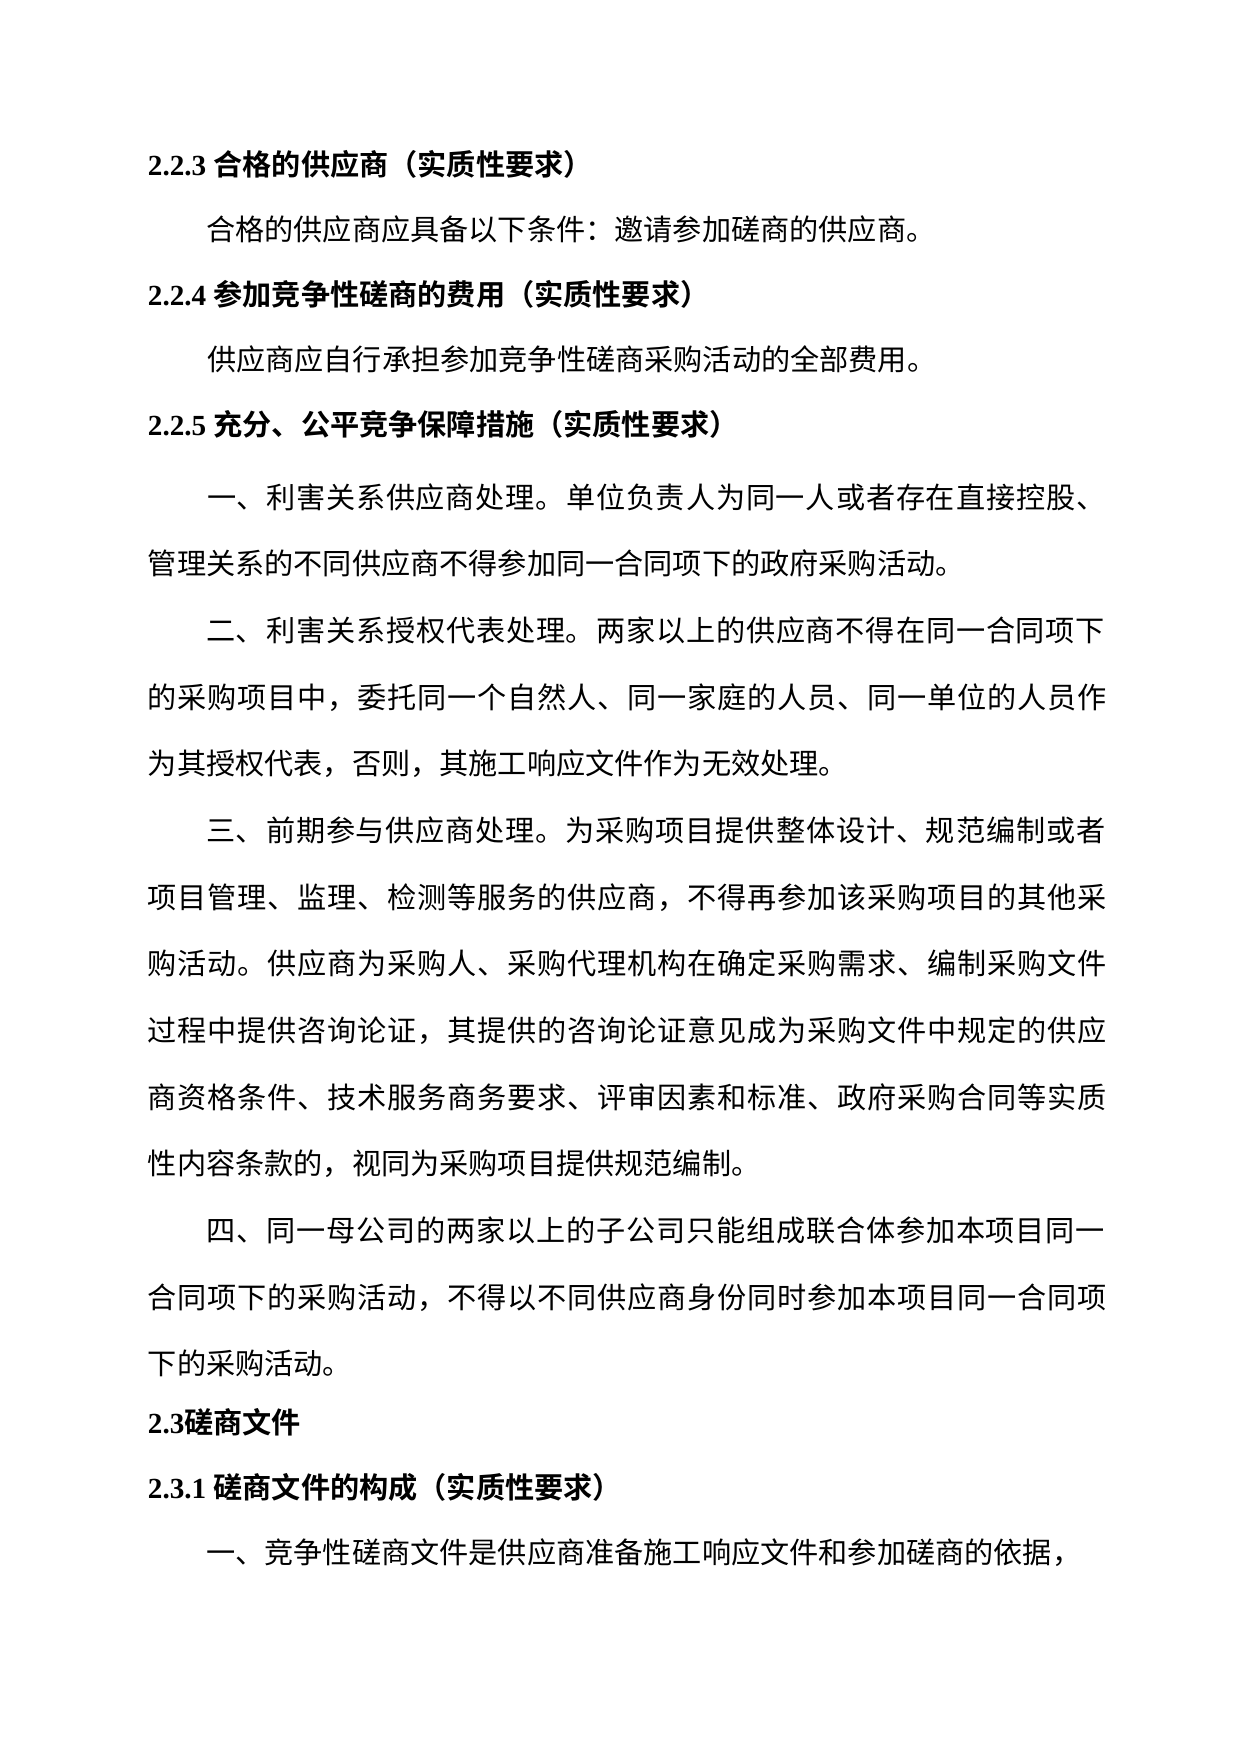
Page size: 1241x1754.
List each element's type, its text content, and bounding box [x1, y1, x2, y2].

subtitle 磋商文件的构成（实质性要求） [148, 1453, 1107, 1518]
list 利害关系供应商处理。单位负责人为同一人或者存在直接控股、管理关系的不同供应商不得参加同一合同项下的政府采购活动。 [148, 455, 1107, 588]
text 供应商应自行承担参加竞争性磋商采购活动的全部费用。 [148, 325, 1107, 390]
text 合格的供应商应具备以下条件：邀请参加磋商的供应商。 [148, 195, 1107, 260]
subtitle 磋商文件 [148, 1388, 1107, 1453]
list 利害关系授权代表处理。两家以上的供应商不得在同一合同项下的采购项目中，委托同一个自然人、同一家庭的人员、同一单位的人员作为其授权代表，否则，其施工响应文件作为无效处理。 [148, 588, 1107, 788]
list 同一母公司的两家以上的子公司只能组成联合体参加本项目同一合同项下的采购活动，不得以不同供应商身份同时参加本项目同一合同项下的采购活动。 [148, 1188, 1107, 1388]
list 前期参与供应商处理。为采购项目提供整体设计、规范编制或者项目管理、监理、检测等服务的供应商，不得再参加该采购项目的其他采购活动。供应商为采购人、采购代理机构在确定采购需求、编制采购文件过程中提供咨询论证，其提供的咨询论证意见成为采购文件中规定的供应商资格条件、技术服务商务要求、评审因素和标准、政府采购合同等实质性内容条款的，视同为采购项目提供规范编制。 [148, 788, 1107, 1188]
subtitle 合格的供应商（实质性要求） [148, 130, 1107, 195]
subtitle 参加竞争性磋商的费用（实质性要求） [148, 260, 1107, 325]
subtitle 充分、公平竞争保障措施（实质性要求） [148, 390, 1107, 455]
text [148, 1518, 1107, 1583]
